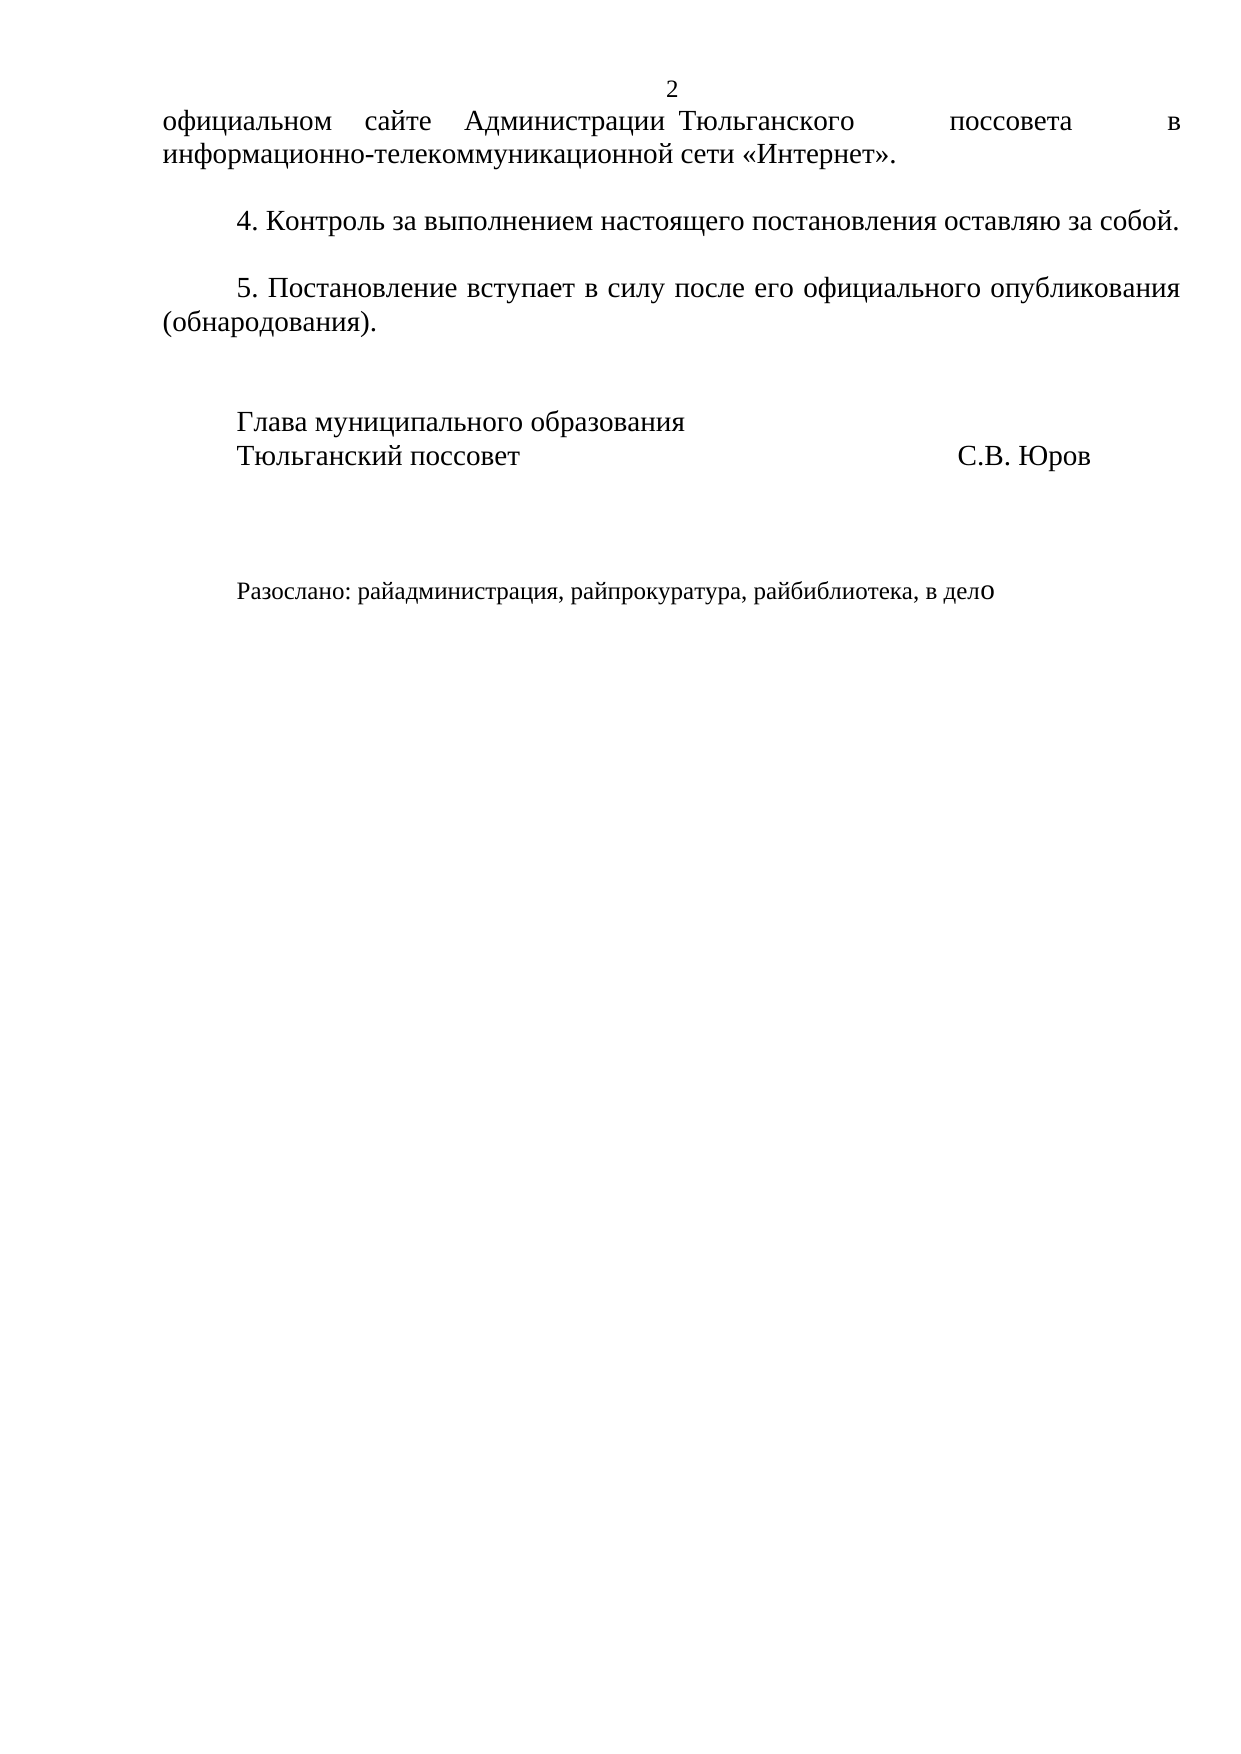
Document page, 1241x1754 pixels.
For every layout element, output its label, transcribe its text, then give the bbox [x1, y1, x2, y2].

text Разослано: райадминистрация, райпрокуратура, райбиблиотека, в дело [162, 572, 1181, 606]
text Глава муниципального образования [162, 404, 1181, 438]
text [162, 103, 1181, 170]
text Тюльганский поссовет С.В. Юров [162, 438, 1181, 472]
text 4. Контроль за выполнением настоящего постановления оставляю за собой. [162, 203, 1181, 237]
text 5. Постановление вступает в силу после его официального опубликования (обнародования). [162, 270, 1181, 337]
